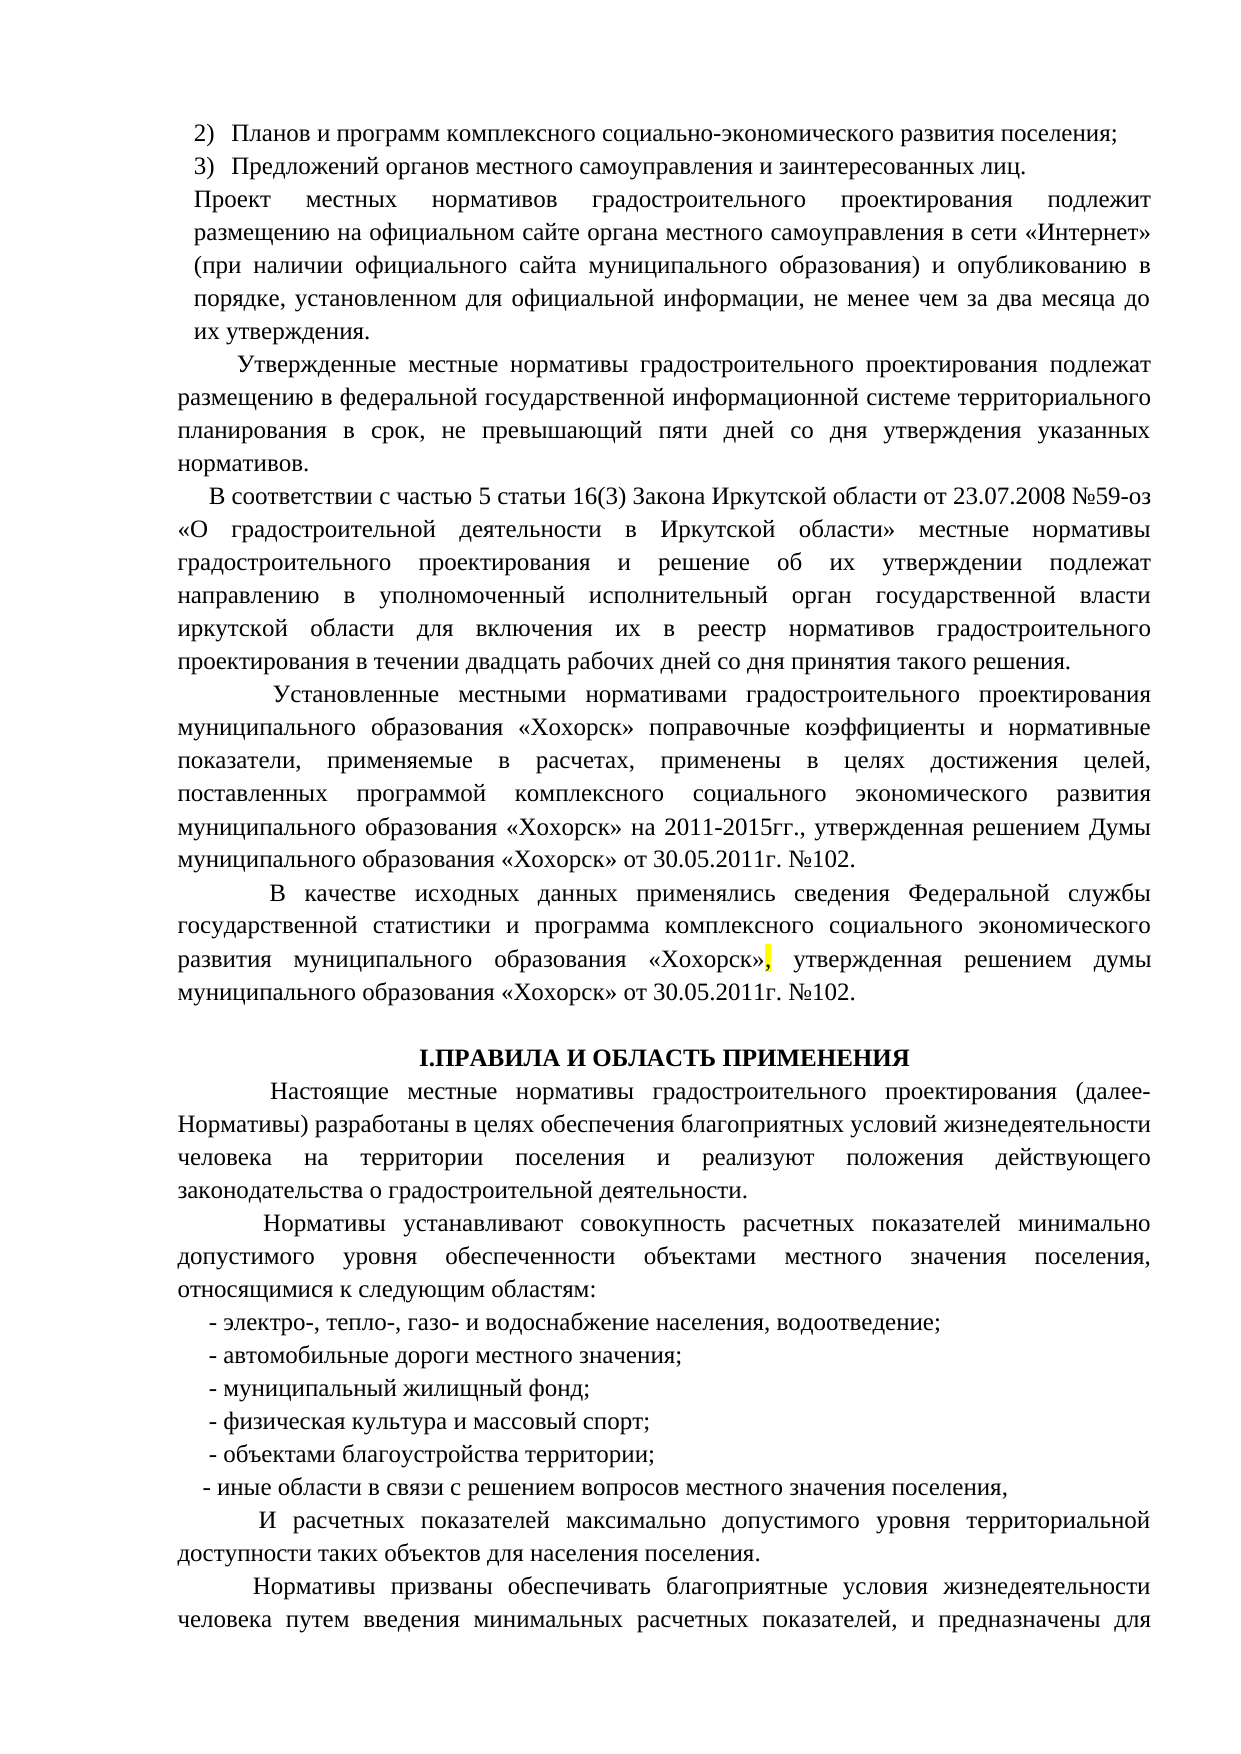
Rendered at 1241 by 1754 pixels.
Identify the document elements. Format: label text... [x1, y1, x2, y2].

list - электро-, тепло-, газо- и водоснабжение населения, водоотведение; [177, 1307, 1152, 1336]
list - объектами благоустройства территории; [177, 1439, 1152, 1468]
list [177, 1571, 1152, 1633]
list - физическая культура и массовый спорт; [177, 1406, 1152, 1435]
list - иные области в связи с решением вопросов местного значения поселения, [177, 1472, 1152, 1501]
list В соответствии с частью 5 статьи 16(3) Закона Иркутской области от 23.07.2008 №59-оз «О градостроительной деятельности в Иркутской области» местные нормативы градостроительного проектирования и решение об их утверждении подлежат направлению в уполномоченный исполнительный орган государственной власти иркутской области для включения их в реестр нормативов градостроительного проектирования в течении двадцать рабочих дней со дня принятия такого решения. [177, 481, 1152, 675]
list I.ПРАВИЛА И ОБЛАСТЬ ПРИМЕНЕНИЯ [177, 1043, 1152, 1071]
list Настоящие местные нормативы градостроительного проектирования (далее- Нормативы) разработаны в целях обеспечения благоприятных условий жизнедеятельности человека на территории поселения и реализуют положения действующего законодательства о градостроительной деятельности. [177, 1076, 1152, 1203]
list И расчетных показателей максимально допустимого уровня территориальной доступности таких объектов для населения поселения. [177, 1505, 1152, 1567]
list Предложений органов местного самоуправления и заинтересованных лиц. [194, 151, 1152, 180]
text Проект местных нормативов градостроительного проектирования подлежит размещению на официальном сайте органа местного самоуправления в сети «Интернет» (при наличии официального сайта муниципального образования) и опубликованию в порядке, установленном для официальной информации, не менее чем за два месяца до их утверждения. [194, 184, 1152, 345]
list - муниципальный жилищный фонд; [177, 1373, 1152, 1402]
list В качестве исходных данных применялись сведения Федеральной службы государственной статистики и программа комплексного социального экономического развития муниципального образования «Хохорск», утвержденная решением думы муниципального образования «Хохорск» от 30.05.2011г. №102. [177, 878, 1152, 1005]
list - автомобильные дороги местного значения; [177, 1340, 1152, 1369]
list Утвержденные местные нормативы градостроительного проектирования подлежат размещению в федеральной государственной информационной системе территориального планирования в срок, не превышающий пяти дней со дня утверждения указанных нормативов. [177, 349, 1152, 477]
list Планов и программ комплексного социально-экономического развития поселения; [194, 118, 1152, 147]
list Установленные местными нормативами градостроительного проектирования муниципального образования «Хохорск» поправочные коэффициенты и нормативные показатели, применяемые в расчетах, применены в целях достижения целей, поставленных программой комплексного социального экономического развития муниципального образования «Хохорск» на 2011-2015гг., утвержденная решением Думы муниципального образования «Хохорск» от 30.05.2011г. №102. [177, 679, 1152, 873]
list Нормативы устанавливают совокупность расчетных показателей минимально допустимого уровня обеспеченности объектами местного значения поселения, относящимися к следующим областям: [177, 1208, 1152, 1303]
